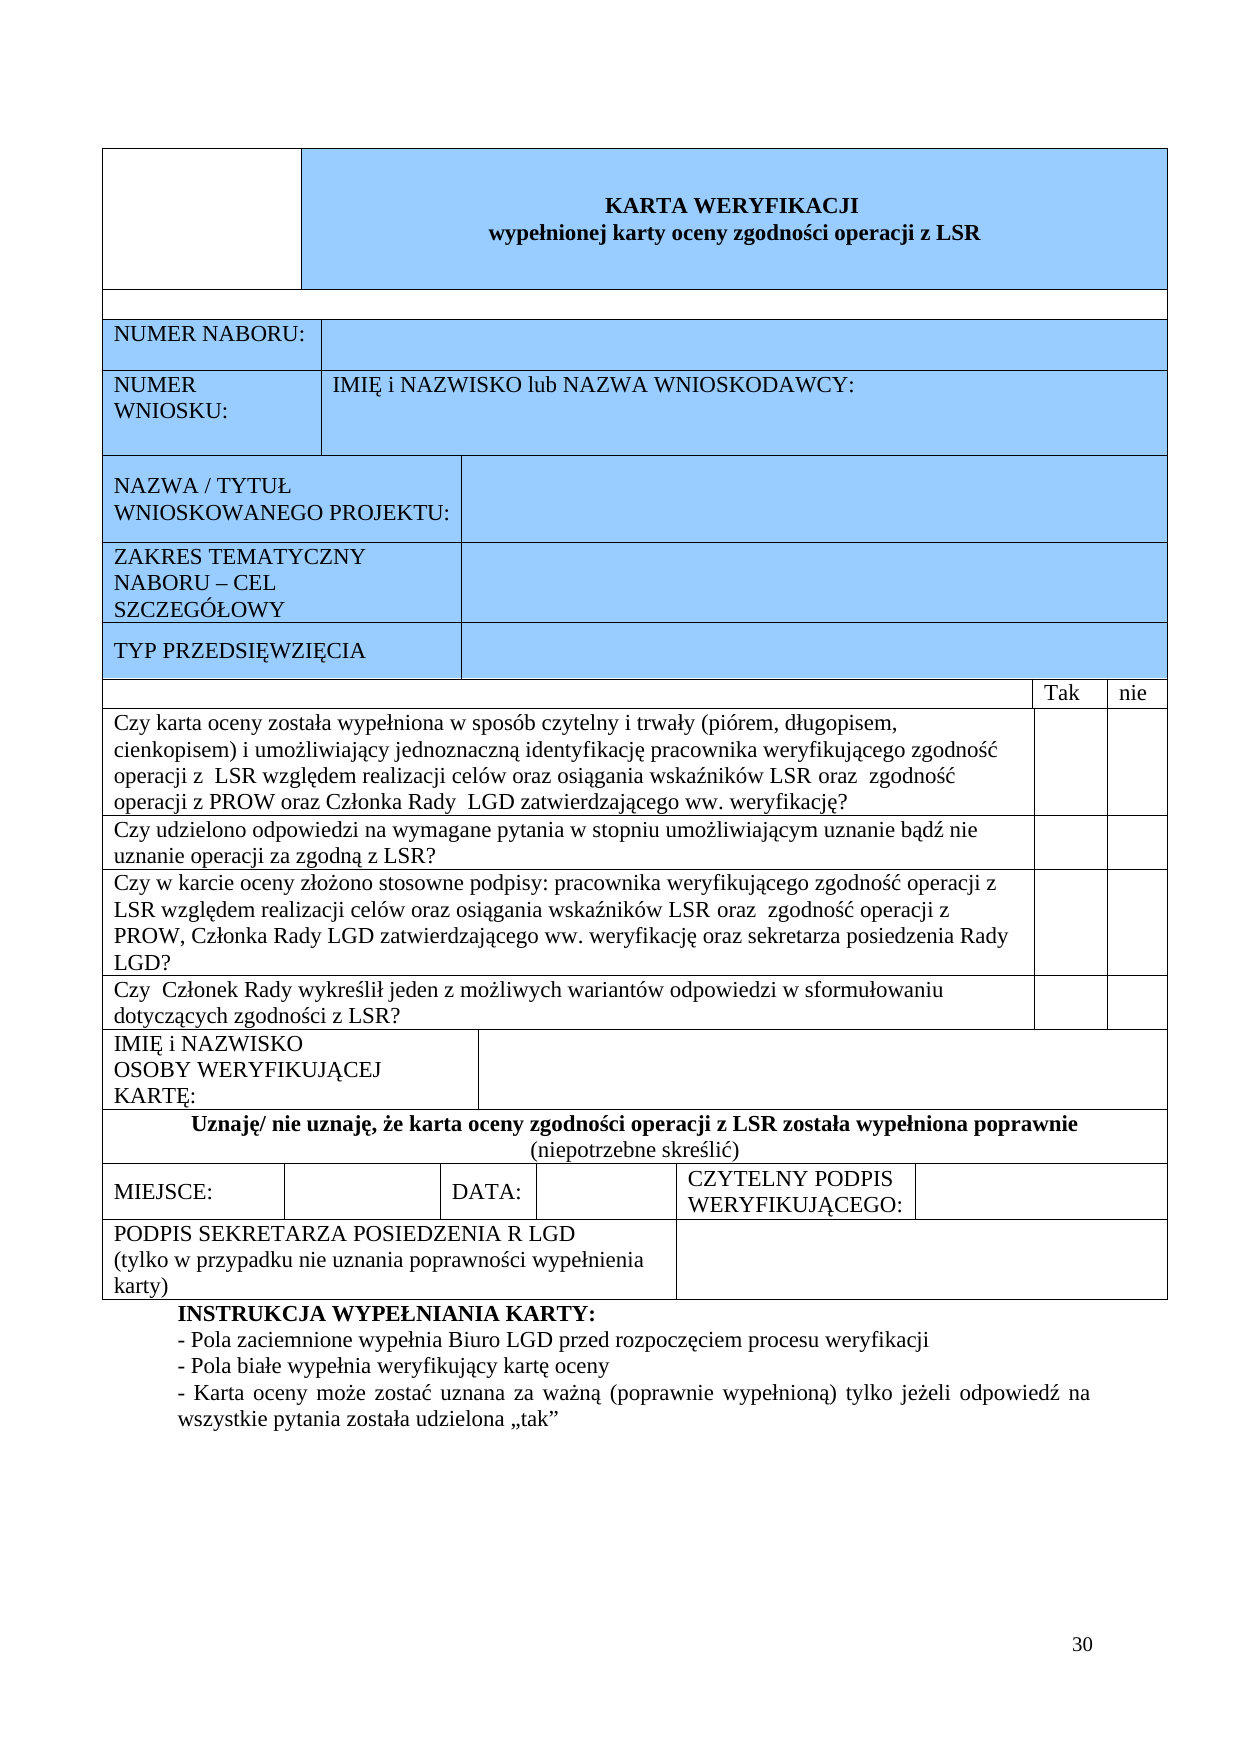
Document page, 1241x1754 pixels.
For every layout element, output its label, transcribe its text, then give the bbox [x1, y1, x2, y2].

table_cell  [1035, 709, 1107, 815]
table_cell  [1108, 870, 1167, 975]
table_cell [103, 290, 1167, 319]
table_cell  [1035, 816, 1107, 868]
table_cell NAZWA / TYTUŁ WNIOSKOWANEGO PROJEKTU: [103, 456, 461, 542]
text - Karta oceny może zostać uznana za ważną (poprawnie wypełnioną) tylko jeżeli odpowiedź na wszystkie pytania została udzielona „tak” [177, 1379, 1092, 1431]
table_cell NUMER NABORU: [103, 320, 321, 370]
text - Pola białe wypełnia weryfikujący kartę oceny [177, 1352, 1092, 1379]
table_cell nie [1108, 680, 1167, 708]
table_cell  [1108, 976, 1167, 1029]
table_cell Czy karta oceny została wypełniona w sposób czytelny i trwały (piórem, długopisem, cienkopisem) i umożliwiający jednoznaczną identyfikację pracownika weryfikującego zgodność operacji z LSR względem realizacji celów oraz osiągania wskaźników LSR oraz zgodność operacji z PROW oraz Członka Rady LGD zatwierdzającego ww. weryfikację? [103, 709, 1034, 815]
table_cell [677, 1220, 1167, 1299]
table_cell Uznaję/ nie uznaję, że karta oceny zgodności operacji z LSR została wypełniona poprawnie (niepotrzebne skreślić) [103, 1110, 1167, 1163]
table_cell DATA: [441, 1164, 536, 1218]
table_cell Czy Członek Rady wykreślił jeden z możliwych wariantów odpowiedzi w sformułowaniu dotyczących zgodności z LSR? [103, 976, 1034, 1029]
table_cell NUMER WNIOSKU: [103, 371, 321, 455]
table_cell [537, 1164, 676, 1218]
table_header KARTA WERYFIKACJI wypełnionej karty oceny zgodności operacji z LSR [302, 149, 1167, 289]
table_cell [479, 1030, 1167, 1109]
table_cell IMIĘ i NAZWISKO lub NAZWA WNIOSKODAWCY: [322, 371, 1167, 455]
table_cell [285, 1164, 440, 1218]
table_cell [103, 680, 1032, 708]
table_cell  [1108, 709, 1167, 815]
table_cell IMIĘ i NAZWISKO OSOBY WERYFIKUJĄCEJ KARTĘ: [103, 1030, 478, 1109]
table_cell Tak [1033, 680, 1107, 708]
text INSTRUKCJA WYPEŁNIANIA KARTY: [177, 1300, 1092, 1326]
table_cell CZYTELNY PODPIS WERYFIKUJĄCEGO: [677, 1164, 915, 1218]
table_cell [462, 623, 1167, 678]
table_cell [462, 456, 1167, 542]
table_cell  [1035, 870, 1107, 975]
table_cell TYP PRZEDSIĘWZIĘCIA [103, 623, 461, 678]
table_cell [462, 543, 1167, 622]
text - Pola zaciemnione wypełnia Biuro LGD przed rozpoczęciem procesu weryfikacji [177, 1326, 1092, 1352]
table_cell ZAKRES TEMATYCZNY NABORU – CEL SZCZEGÓŁOWY [103, 543, 461, 622]
table_cell  [1108, 816, 1167, 868]
table_cell [322, 320, 1167, 370]
table_header [103, 149, 301, 289]
table_cell PODPIS SEKRETARZA POSIEDZENIA R LGD (tylko w przypadku nie uznania poprawności wypełnienia karty) [103, 1220, 676, 1299]
table_cell Czy udzielono odpowiedzi na wymagane pytania w stopniu umożliwiającym uznanie bądź nie uznanie operacji za zgodną z LSR? [103, 816, 1034, 868]
table_cell Czy w karcie oceny złożono stosowne podpisy: pracownika weryfikującego zgodność operacji z LSR względem realizacji celów oraz osiągania wskaźników LSR oraz zgodność operacji z PROW, Członka Rady LGD zatwierdzającego ww. weryfikację oraz sekretarza posiedzenia Rady LGD? [103, 870, 1034, 975]
table_cell  [1035, 976, 1107, 1029]
table_cell MIEJSCE: [103, 1164, 284, 1218]
table_cell [916, 1164, 1167, 1218]
